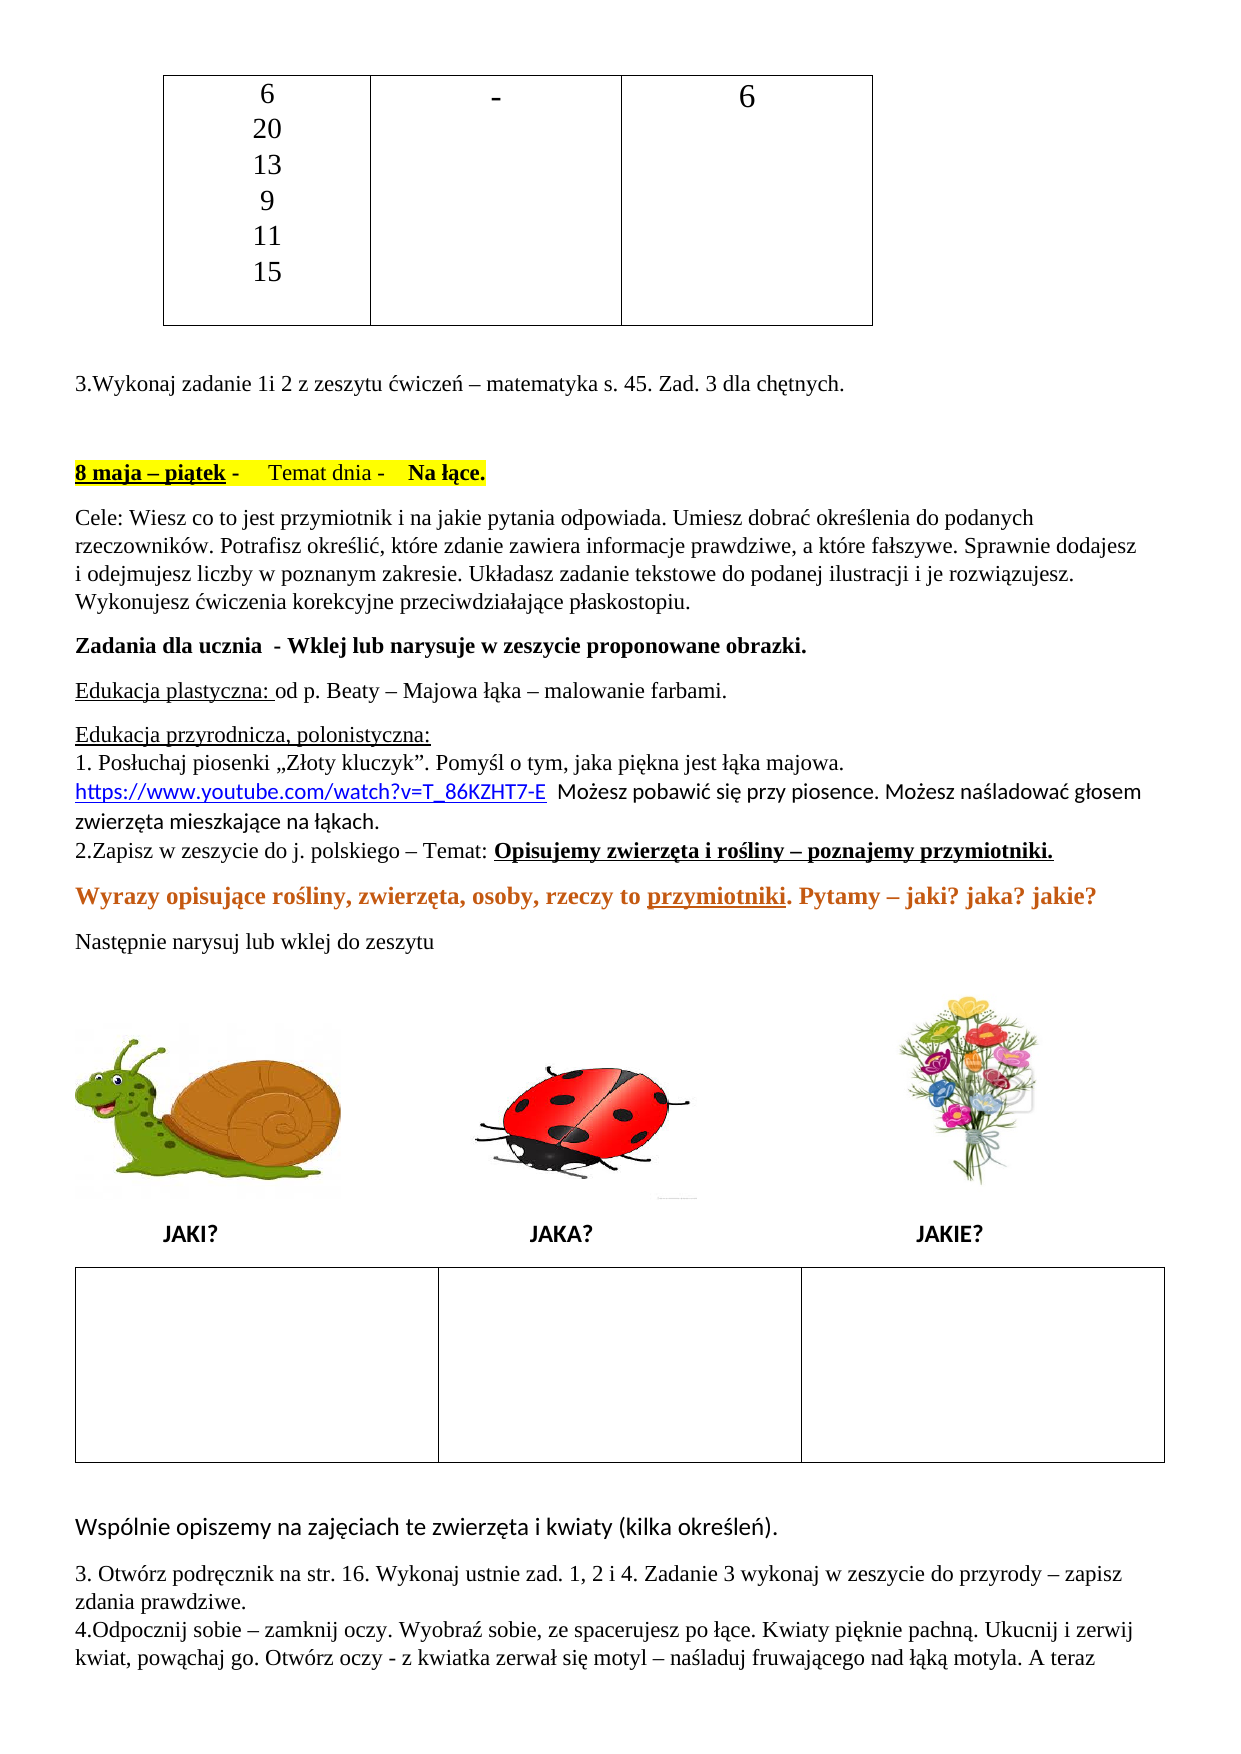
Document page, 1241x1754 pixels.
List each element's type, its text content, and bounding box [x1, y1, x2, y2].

text Edukacja plastyczna: od p. Beaty – Majowa łąka – malowanie farbami. [75, 677, 1165, 703]
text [75, 1561, 1165, 1671]
text Wyrazy opisujące rośliny, zwierzęta, osoby, rzeczy to przymiotniki. Pytamy – jaki? jaka? jakie? [75, 881, 1165, 910]
text Zadania dla ucznia - Wklej lub narysuje w zeszycie proponowane obrazki. [75, 632, 1165, 659]
picture [470, 1043, 700, 1200]
table_header [76, 1268, 438, 1462]
table_cell 1 - [371, 76, 621, 325]
text 3.Wykonaj zadanie 1i 2 z zeszytu ćwiczeń – matematyka s. 45. Zad. 3 dla chętnych. [75, 370, 1165, 397]
picture [865, 973, 1125, 1200]
table_header [439, 1268, 801, 1462]
table_header [802, 1268, 1164, 1462]
text Wspólnie opiszemy na zajęciach te zwierzęta i kwiaty (kilka określeń). [75, 1512, 1165, 1542]
picture [75, 1023, 341, 1200]
text Cele: Wiesz co to jest przymiotnik i na jakie pytania odpowiada. Umiesz dobrać określenia do podanych rzeczowników. Potrafisz określić, które zdanie zawiera informacje prawdziwe, a które fałszywe. Sprawnie dodajesz i odejmujesz liczby w poznanym zakresie. Układasz zadanie tekstowe do podanej ilustracji i je rozwiązujesz. Wykonujesz ćwiczenia korekcyjne przeciwdziałające płaskostopiu. [75, 504, 1165, 614]
table_cell 7 6 [622, 76, 872, 325]
table_cell 17 6 20 13 9 11 15 [164, 76, 370, 325]
text Następnie narysuj lub wklej do zeszytu [75, 928, 1165, 955]
text Edukacja przyrodnicza, polonistyczna: 1. Posłuchaj piosenki „Złoty kluczyk”. Pomyśl o tym, jaka piękna jest łąka majowa. https://www.youtube.com/watch?v=T_86KZHT7-E Możesz pobawić się przy piosence. Możesz naśladować głosem zwierzęta mieszkające na łąkach. 2.Zapisz w zeszycie do j. polskiego – Temat: Opisujemy zwierzęta i rośliny – poznajemy przymiotniki. [75, 722, 1165, 863]
text JAKI? JAKA? JAKIE? [75, 1218, 1165, 1248]
text 8 maja – piątek - Temat dnia - Na łące. [75, 459, 1165, 486]
